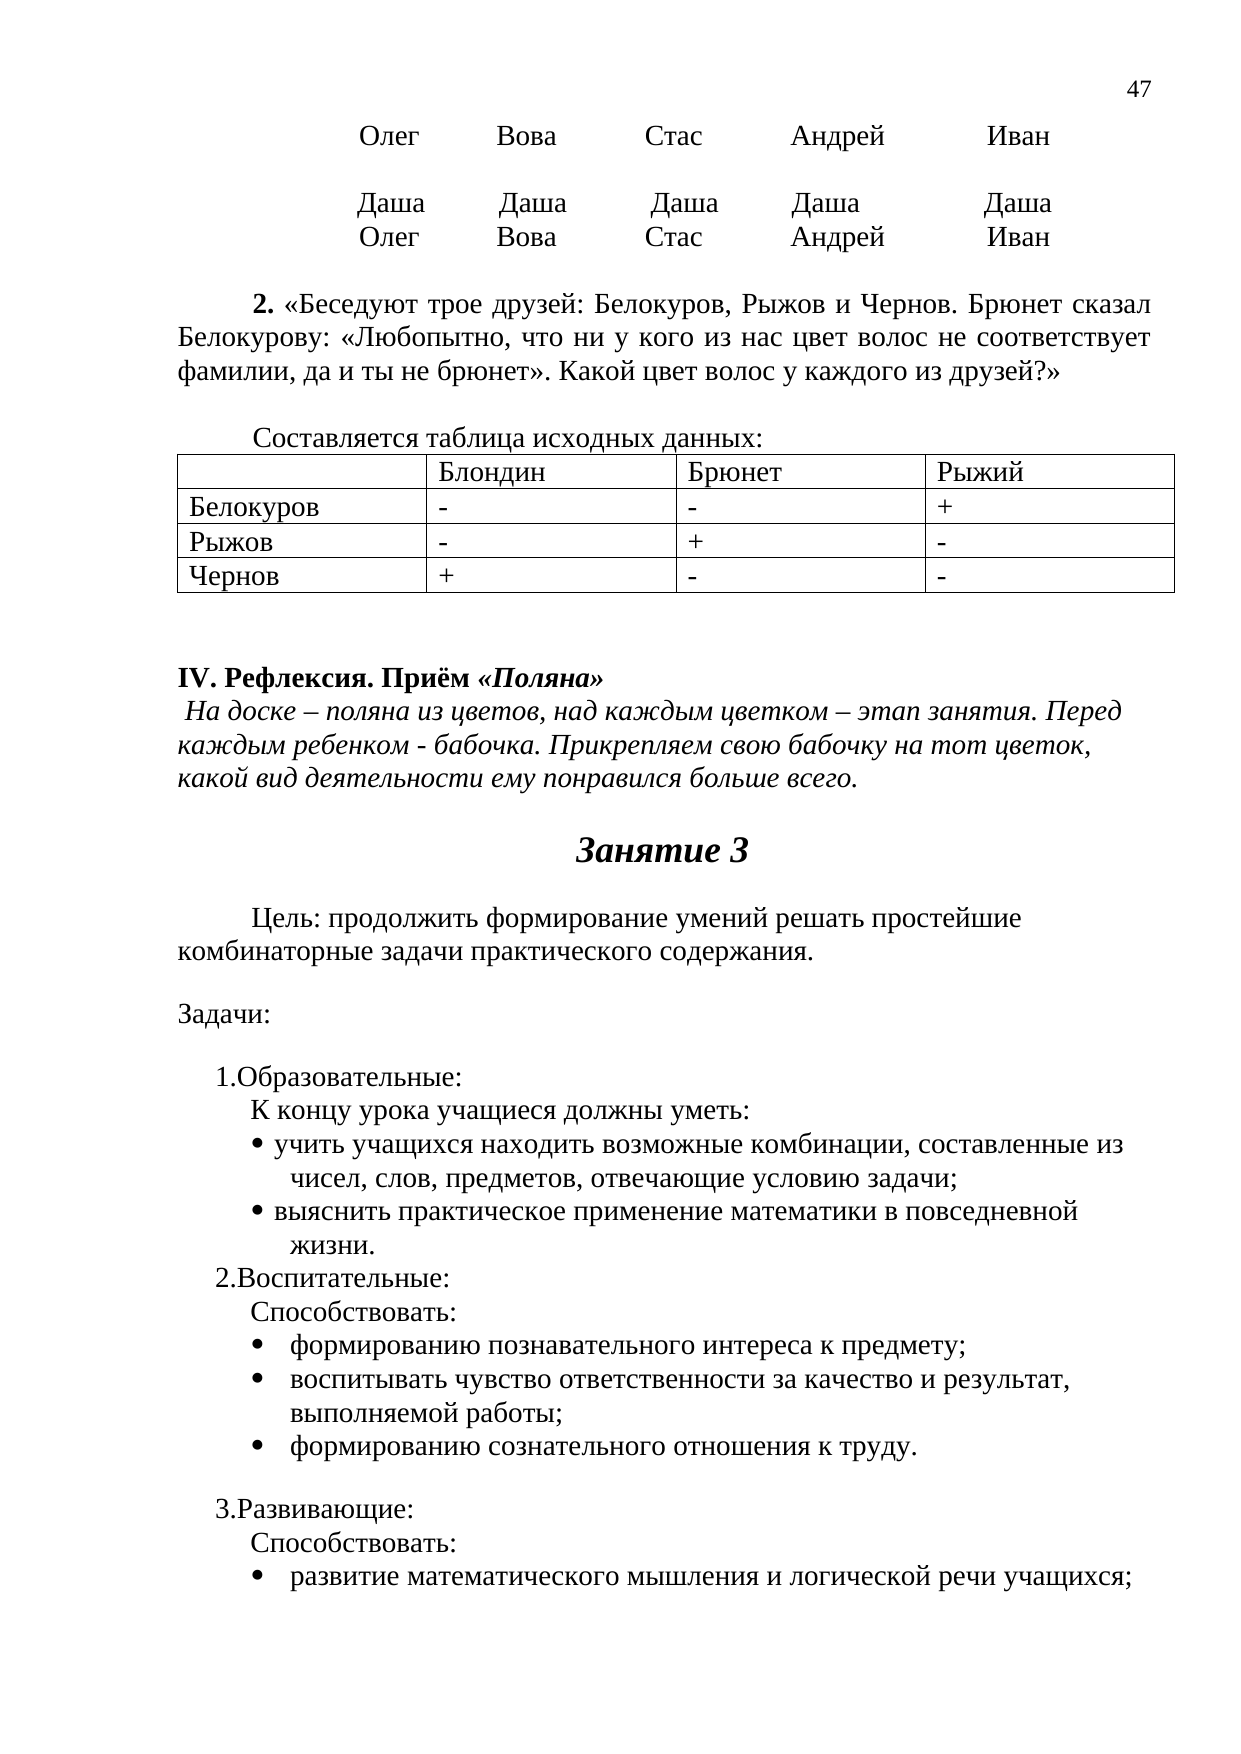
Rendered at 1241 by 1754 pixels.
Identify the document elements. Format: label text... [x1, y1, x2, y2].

text Способствовать: [177, 1525, 1152, 1558]
table_header Блондин [427, 455, 676, 488]
table_cell Рыжов [178, 524, 426, 557]
text Занятие 3 [177, 828, 1152, 871]
table_cell + [677, 524, 925, 557]
table_header Рыжий [926, 455, 1174, 488]
table_cell - [427, 524, 676, 557]
table_cell + [427, 558, 676, 592]
table_cell - [926, 558, 1174, 592]
table_header Брюнет [677, 455, 925, 488]
table_header [178, 455, 426, 488]
list воспитывать чувство ответственности за качество и результат, выполняемой работы; [252, 1361, 1152, 1428]
table_cell Белокуров [178, 489, 426, 523]
text Даша Даша Даша Даша Даша [183, 185, 1152, 219]
list учить учащихся находить возможные комбинации, составленные из чисел, слов, предметов, отвечающие условию задачи; [252, 1126, 1152, 1193]
text Олег Вова Стас Андрей Иван [183, 118, 1152, 152]
list выяснить практическое применение математики в повседневной жизни. [252, 1193, 1152, 1260]
list формированию познавательного интереса к предмету; [252, 1327, 1152, 1361]
text Олег Вова Стас Андрей Иван [183, 219, 1152, 252]
table_cell + [926, 489, 1174, 523]
text К концу урока учащиеся должны уметь: [177, 1092, 1152, 1126]
text Задачи: [177, 996, 1152, 1030]
text 1.Образовательные: [215, 1059, 1152, 1092]
table_cell - [677, 558, 925, 592]
text Составляется таблица исходных данных: [177, 420, 1152, 453]
table_cell - [677, 489, 925, 523]
list формированию сознательного отношения к труду. [252, 1428, 1152, 1462]
text 3.Развивающие: [215, 1491, 1152, 1525]
text На доске – поляна из цветов, над каждым цветком – этап занятия. Перед каждым ребенком - бабочка. Прикрепляем свою бабочку на тот цветок, какой вид деятельности ему понравился больше всего. [177, 693, 1152, 794]
list развитие математического мышления и логической речи учащихся; [252, 1558, 1152, 1592]
table_cell - [926, 524, 1174, 557]
text Способствовать: [177, 1294, 1152, 1327]
text IV. Рефлексия. Приём «Поляна» [177, 660, 1152, 693]
text 2.Воспитательные: [215, 1260, 1152, 1294]
text Цель: продолжить формирование умений решать простейшие комбинаторные задачи практического содержания. [177, 900, 1152, 967]
text 2. «Беседуют трое друзей: Белокуров, Рыжов и Чернов. Брюнет сказал Белокурову: «Любопытно, что ни у кого из нас цвет волос не соответствует фамилии, да и ты не брюнет». Какой цвет волос у каждого из друзей?» [177, 286, 1152, 386]
table_cell - [427, 489, 676, 523]
table_cell Чернов [178, 558, 426, 592]
